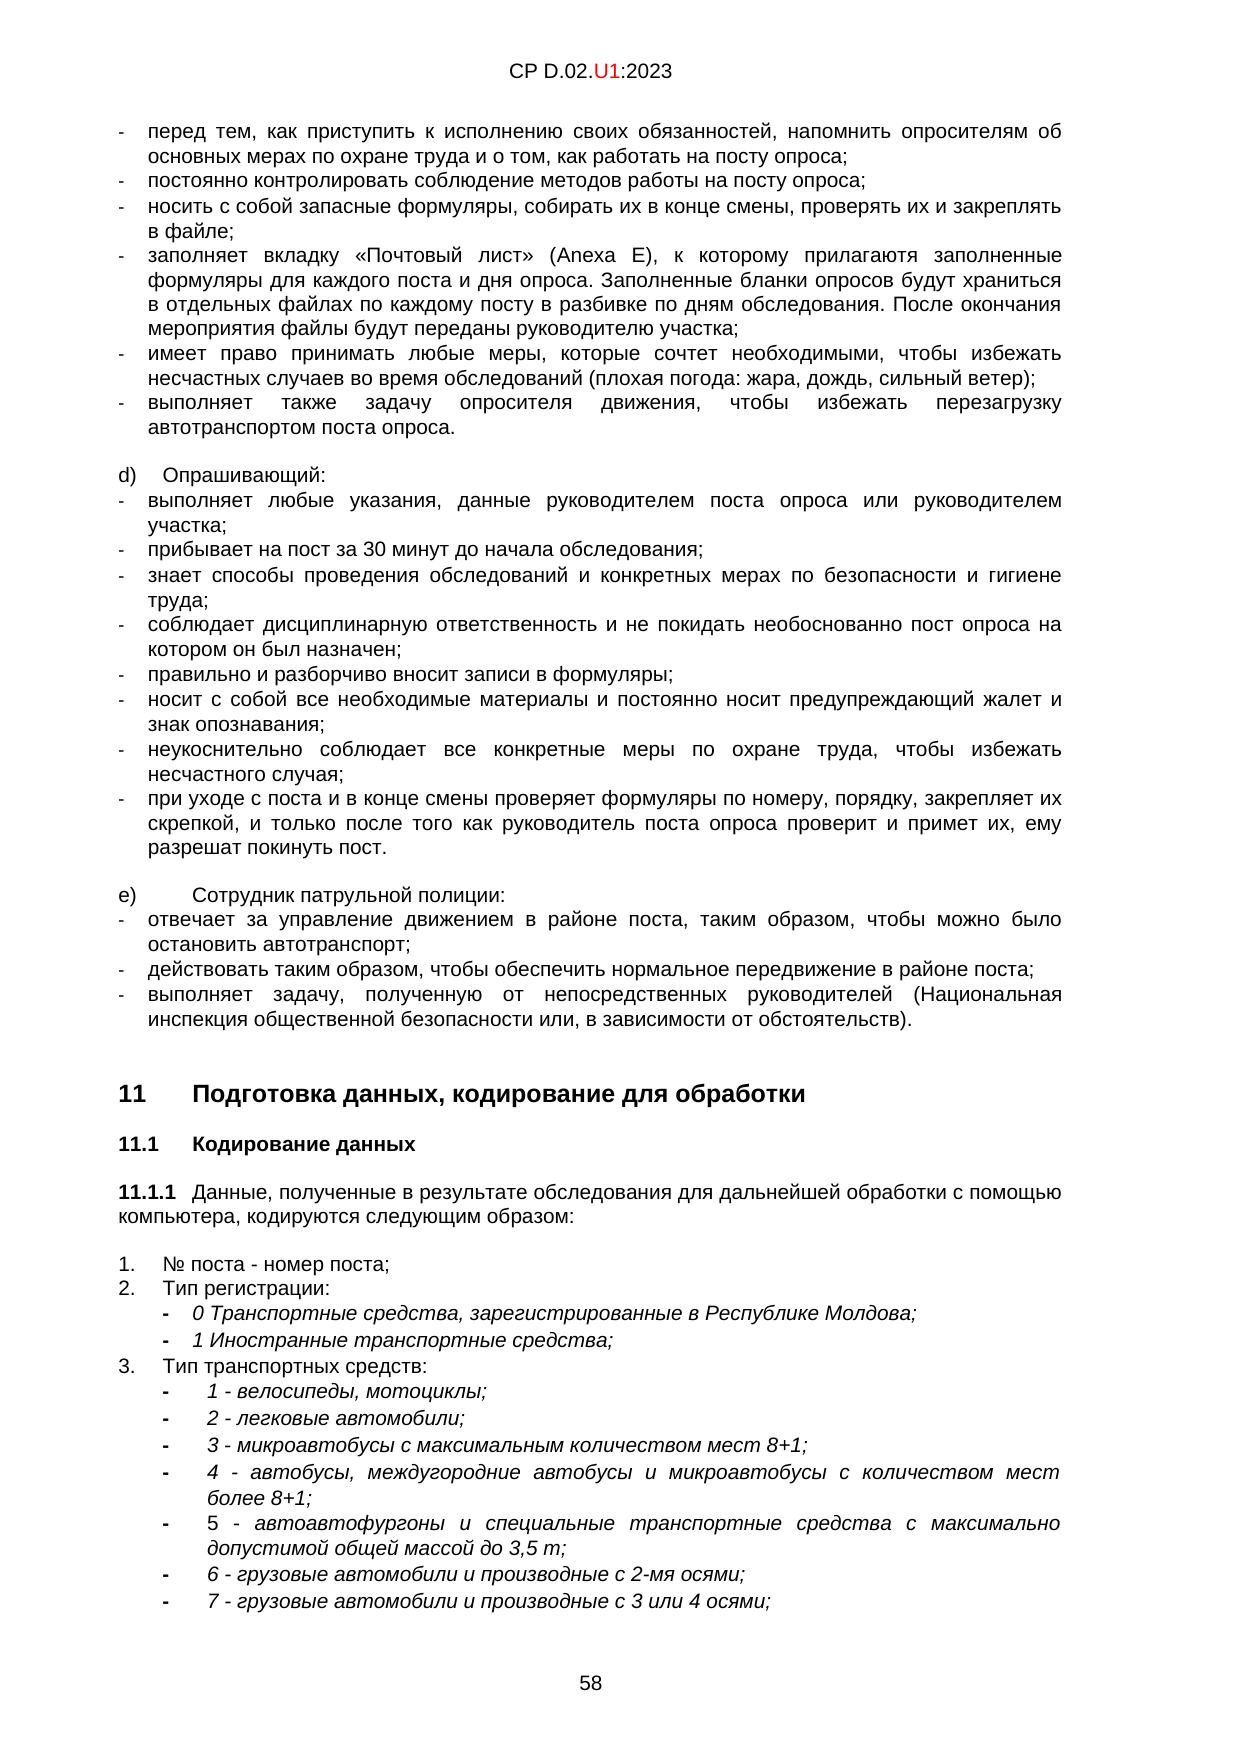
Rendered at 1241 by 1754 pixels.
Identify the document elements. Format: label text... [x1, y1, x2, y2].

list 4 - автобусы, междугородние автобусы и микроавтобусы с количеством мест более 8+1; [162, 1458, 1063, 1509]
list выполняет задачу, полученную от непосредственных руководителей (Национальная инспекция общественной безопасности или, в зависимости от обстоятельств). [118, 982, 1063, 1031]
list неукоснительно соблюдает все конкретные меры по охране труда, чтобы избежать несчастного случая; [118, 736, 1063, 785]
list постоянно контролировать соблюдение методов работы на посту опроса; [118, 168, 1063, 193]
list 5 - автоавтофургоны и специальные транспортные средства с максимально допустимой общей массой до 3,5 т; [162, 1509, 1063, 1560]
text d) Опрашивающий: [118, 463, 1063, 487]
list Тип регистрации: [118, 1276, 1063, 1299]
list Тип транспортных средств: [118, 1353, 1063, 1377]
text 11.1.1 Данные, полученные в результате обследования для дальнейшей обработки с помощью компьютера, кодируются следующим образом: [118, 1180, 1063, 1228]
list действовать таким образом, чтобы обеспечить нормальное передвижение в районе поста; [118, 956, 1063, 982]
list 0 Транспортные средства, зарегистрированные в Республике Молдова; [162, 1299, 1063, 1326]
list правильно и разборчиво вносит записи в формуляры; [118, 661, 1063, 686]
list 1 - велосипеды, мотоциклы; [162, 1377, 1063, 1404]
list отвечает за управление движением в районе поста, таким образом, чтобы можно было остановить автотранспорт; [118, 907, 1063, 956]
list выполняет также задачу опросителя движения, чтобы избежать перезагрузку автотранспортом поста опроса. [118, 389, 1063, 439]
list заполняет вкладку «Почтовый лист» (Anexa E), к которому прилагаютя заполненные формуляры для каждого поста и дня опроса. Заполненные бланки опросов будут храниться в отдельных файлах по каждому посту в разбивке по дням обследования. После окончания мероприятия файлы будут переданы руководителю участка; [118, 243, 1063, 340]
list прибывает на пост за 30 минут до начала обследования; [118, 536, 1063, 562]
list 6 - грузовые автомобили и производные с 2-мя осями; [162, 1560, 1063, 1587]
list знает способы проведения обследований и конкретных мерах по безопасности и гигиене труда; [118, 562, 1063, 611]
list соблюдает дисциплинарную ответственность и не покидать необоснованно пост опроса на котором он был назначен; [118, 611, 1063, 661]
list № поста - номер поста; [118, 1252, 1063, 1276]
list имеет право принимать любые меры, которые сочтет необходимыми, чтобы избежать несчастных случаев во время обследований (плохая погода: жара, дождь, сильный ветер); [118, 340, 1063, 389]
list 1 Иностранные транспортные средства; [162, 1326, 1063, 1353]
list выполняет любые указания, данные руководителем поста опроса или руководителем участка; [118, 487, 1063, 536]
list перед тем, как приступить к исполнению своих обязанностей, напомнить опросителям об основных мерах по охране труда и о том, как работать на посту опроса; [118, 118, 1063, 168]
text 11 Подготовка данных, кодирование для обработки [118, 1079, 1063, 1108]
list 2 - легковые автомобили; [162, 1404, 1063, 1431]
text 11.1 Кодирование данных [118, 1132, 1063, 1156]
list носить с собой запасные формуляры, собирать их в конце смены, проверять их и закреплять в файле; [118, 193, 1063, 243]
list 3 - микроавтобусы с максимальным количеством мест 8+1; [162, 1431, 1063, 1458]
text е) Сотрудник патрульной полиции: [118, 883, 1063, 907]
list при уходе с поста и в конце смены проверяет формуляры по номеру, порядку, закрепляет их скрепкой, и только после того как руководитель поста опроса проверит и примет их, ему разрешат покинуть пост. [118, 785, 1063, 859]
list носит с собой все необходимые материалы и постоянно носит предупреждающий жалет и знак опознавания; [118, 686, 1063, 736]
list 7 - грузовые автомобили и производные с 3 или 4 осями; [162, 1587, 1063, 1614]
